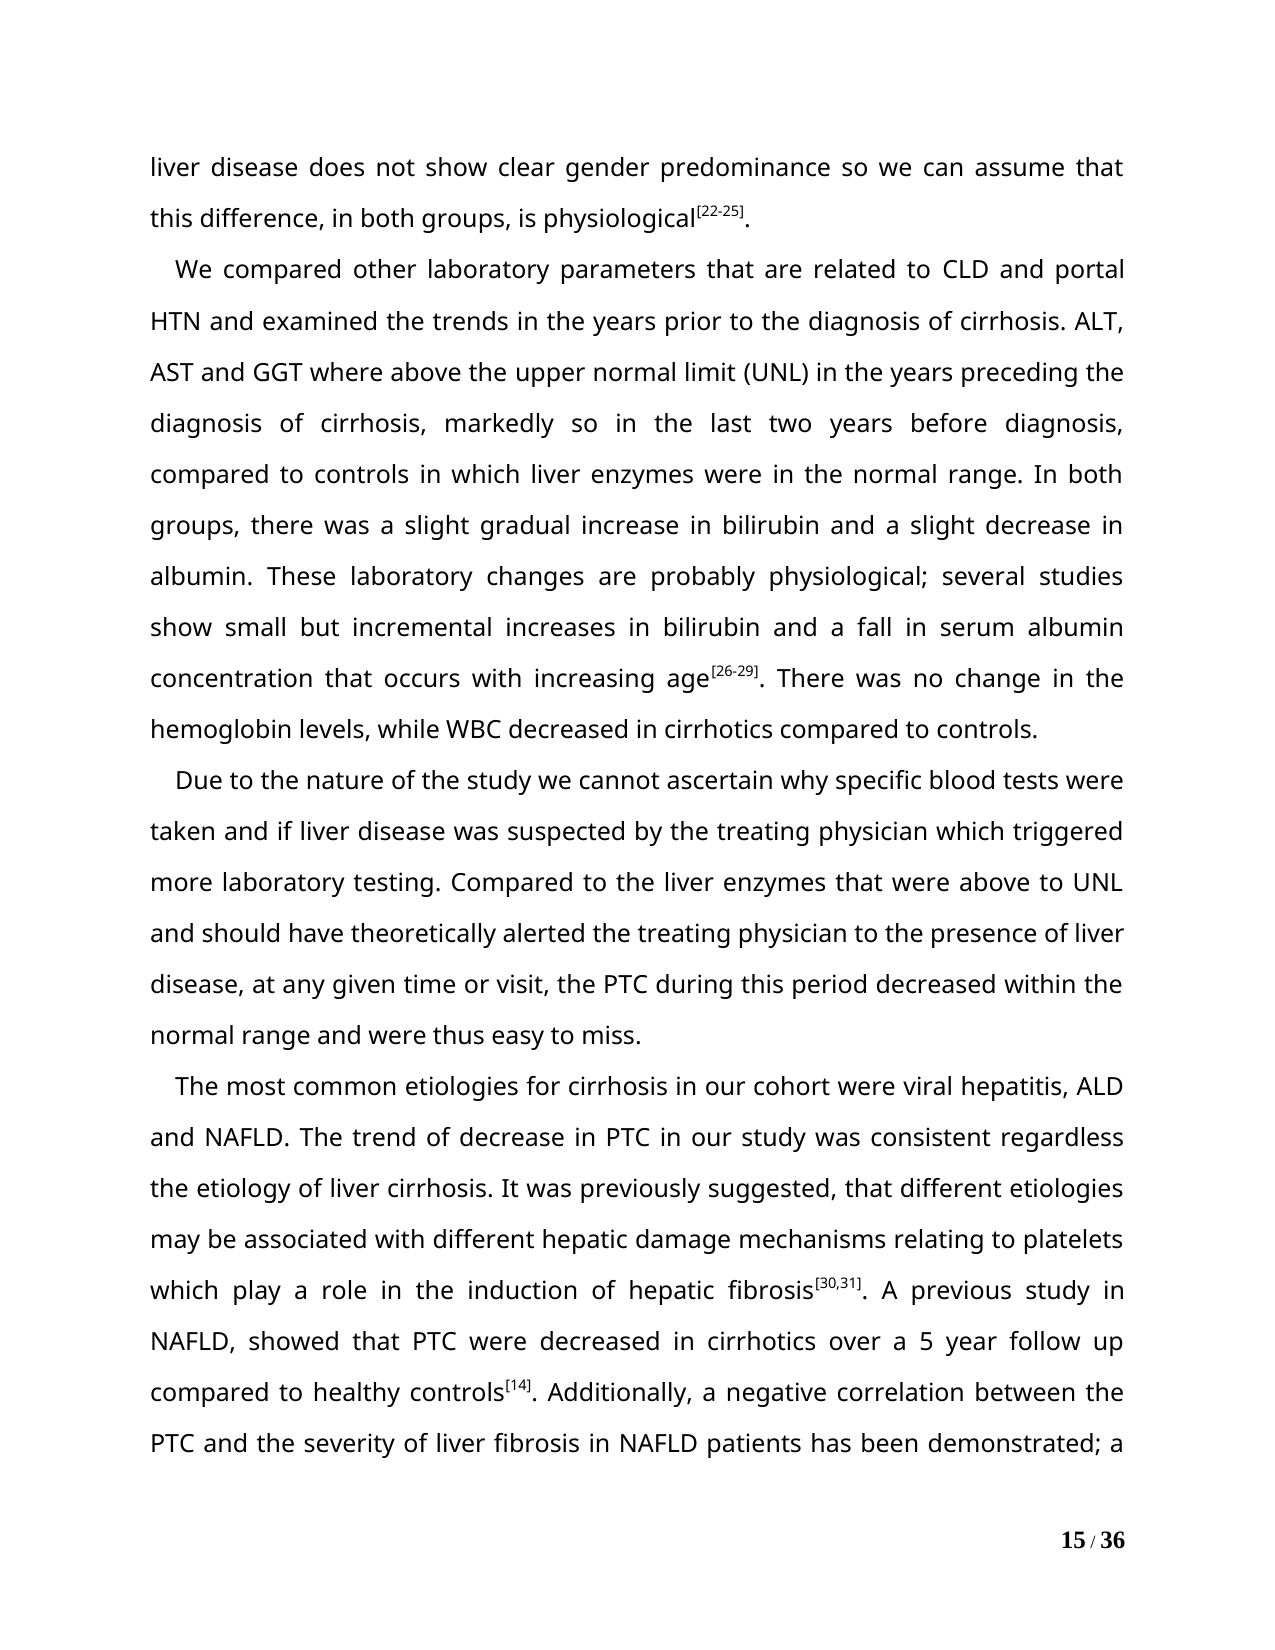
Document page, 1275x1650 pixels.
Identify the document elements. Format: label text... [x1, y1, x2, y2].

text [150, 1069, 1125, 1460]
text Due to the nature of the study we cannot ascertain why specific blood tests were taken and if liver disease was suspected by the treating physician which triggered more laboratory testing. Compared to the liver enzymes that were above to UNL and should have theoretically alerted the treating physician to the presence of liver disease, at any given time or visit, the PTC during this period decreased within the normal range and were thus easy to miss. [150, 762, 1125, 1052]
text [150, 150, 1125, 235]
text We compared other laboratory parameters that are related to CLD and portal HTN and examined the trends in the years prior to the diagnosis of cirrhosis. ALT, AST and GGT where above the upper normal limit (UNL) in the years preceding the diagnosis of cirrhosis, markedly so in the last two years before diagnosis, compared to controls in which liver enzymes were in the normal range. In both groups, there was a slight gradual increase in bilirubin and a slight decrease in albumin. These laboratory changes are probably physiological; several studies show small but incremental increases in bilirubin and a fall in serum albumin concentration that occurs with increasing age[26-29]. There was no change in the hemoglobin levels, while WBC decreased in cirrhotics compared to controls. [150, 252, 1125, 746]
